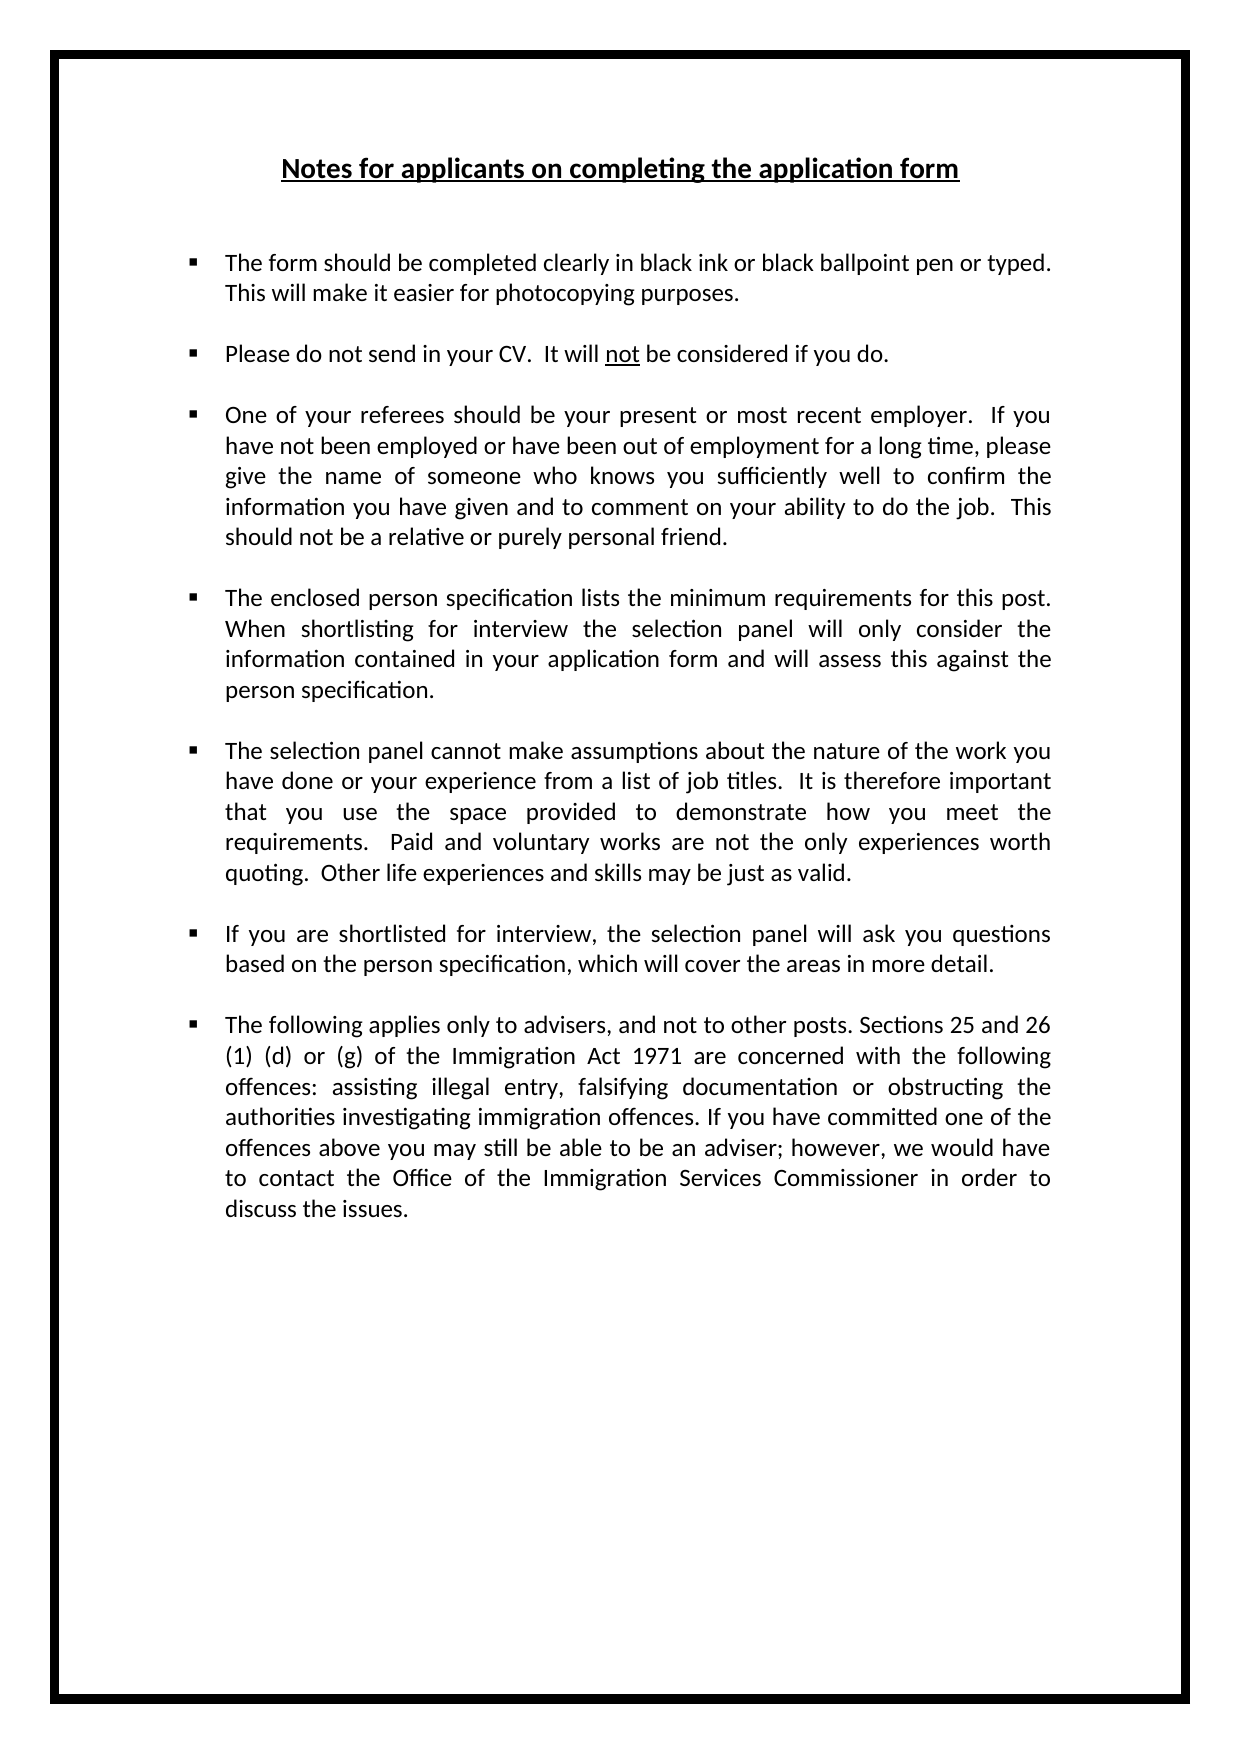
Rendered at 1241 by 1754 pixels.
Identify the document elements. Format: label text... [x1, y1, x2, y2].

text Notes for applicants on completing the application form [187, 150, 1053, 186]
list If you are shortlisted for interview, the selection panel will ask you questions based on the person specification, which will cover the areas in more detail. [187, 918, 1053, 979]
list The following applies only to advisers, and not to other posts. Sections 25 and 26 (1) (d) or (g) of the Immigration Act 1971 are concerned with the following offences: assisting illegal entry, falsifying documentation or obstructing the authorities investigating immigration offences. If you have committed one of the offences above you may still be able to be an adviser; however, we would have to contact the Office of the Immigration Services Commissioner in order to discuss the issues. [187, 1010, 1053, 1223]
list Please do not send in your CV. It will not be considered if you do. [187, 338, 1053, 369]
list The selection panel cannot make assumptions about the nature of the work you have done or your experience from a list of job titles. It is therefore important that you use the space provided to demonstrate how you meet the requirements. Paid and voluntary works are not the only experiences worth quoting. Other life experiences and skills may be just as valid. [187, 735, 1053, 888]
list The enclosed person specification lists the minimum requirements for this post. When shortlisting for interview the selection panel will only consider the information contained in your application form and will assess this against the person specification. [187, 582, 1053, 704]
list One of your referees should be your present or most recent employer. If you have not been employed or have been out of employment for a long time, please give the name of someone who knows you sufficiently well to confirm the information you have given and to comment on your ability to do the job. This should not be a relative or purely personal friend. [187, 399, 1053, 552]
list The form should be completed clearly in black ink or black ballpoint pen or typed. This will make it easier for photocopying purposes. [187, 247, 1053, 308]
